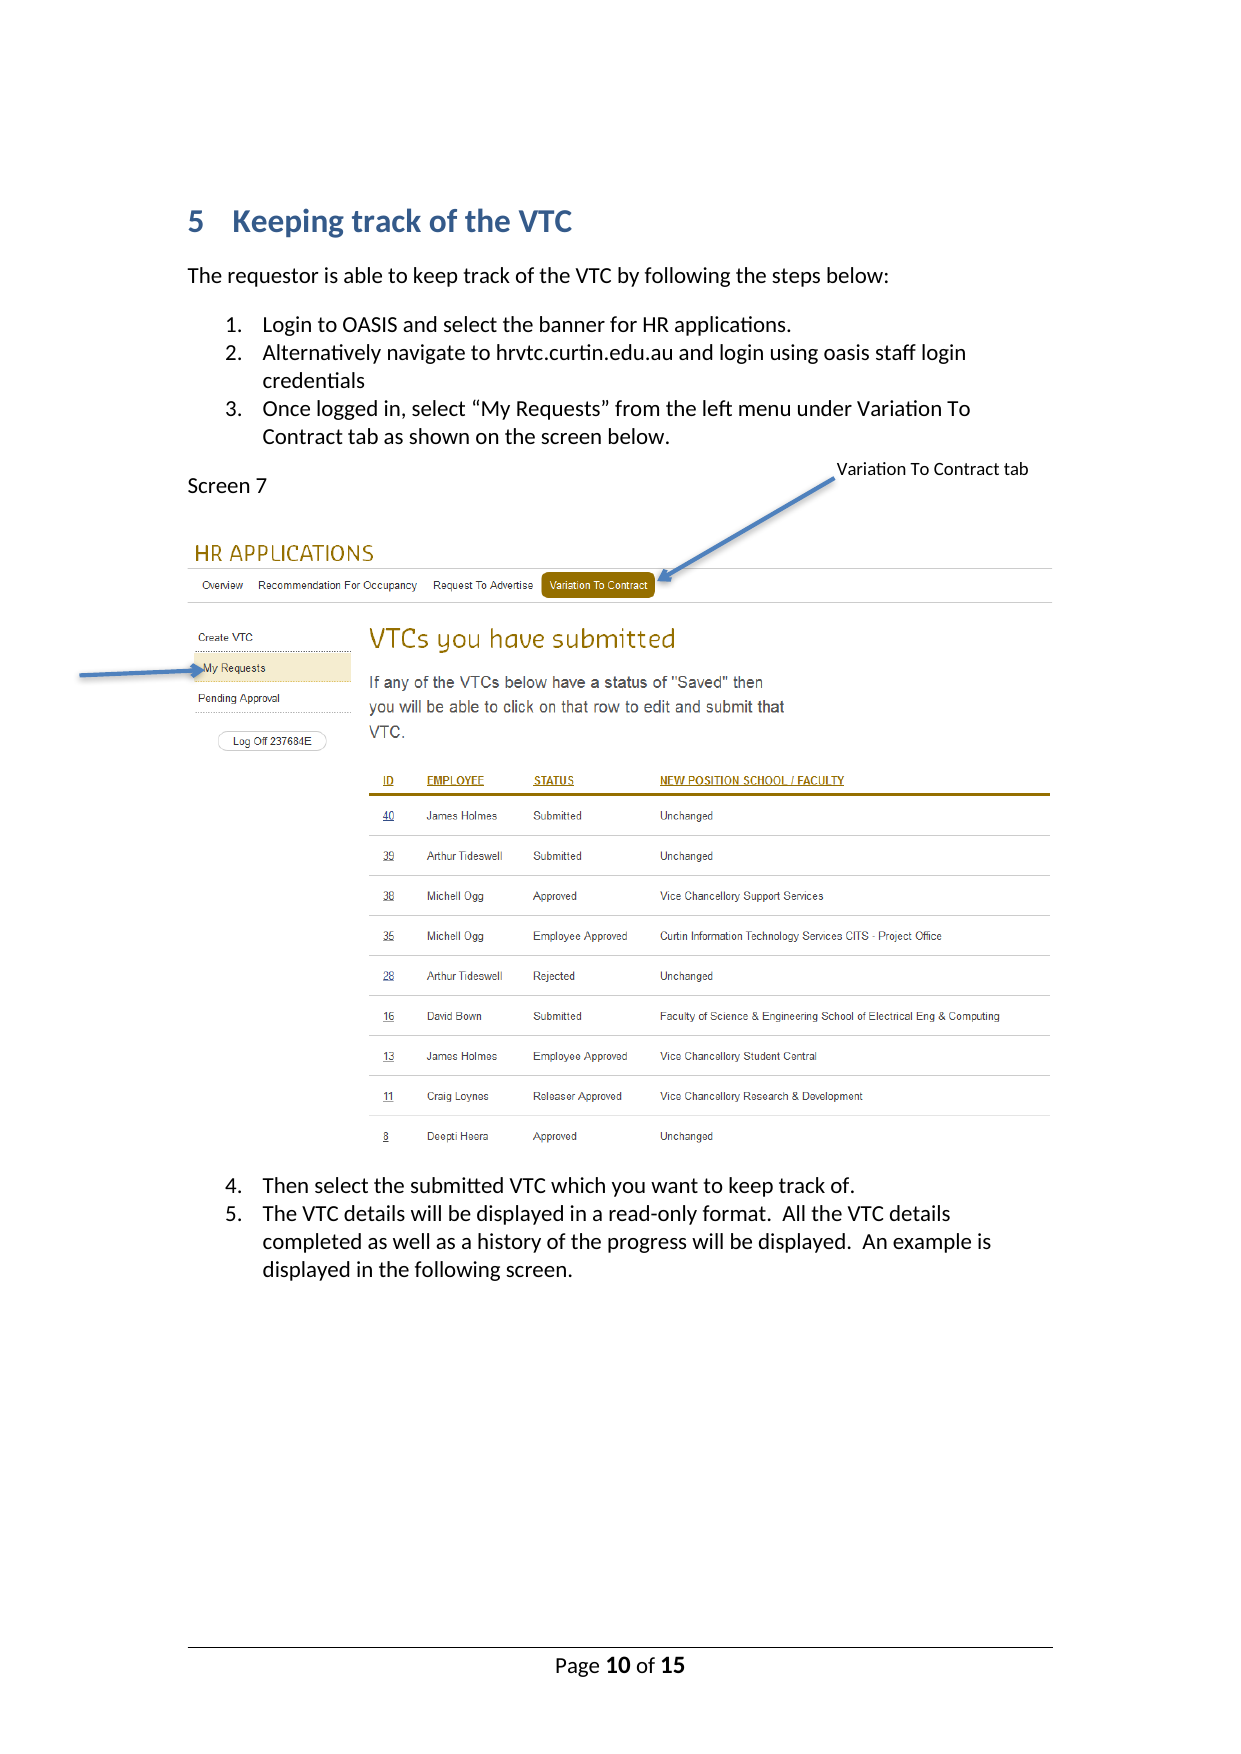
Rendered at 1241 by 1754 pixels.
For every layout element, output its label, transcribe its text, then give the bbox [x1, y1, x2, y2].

list The VTC details will be displayed in a read-only format. All the VTC details completed as well as a history of the progress will be displayed. An example is displayed in the following screen. [225, 1199, 1053, 1283]
picture [187, 520, 1053, 1151]
list Login to OASIS and select the banner for HR applications. [225, 310, 1053, 338]
list Once logged in, select “My Requests” from the left menu under Variation To Contract tab as shown on the screen below. [225, 394, 1053, 451]
text The requestor is able to keep track of the VTC by following the steps below: [187, 262, 1053, 289]
text Screen 7 [187, 471, 1053, 499]
subtitle Keeping track of the VTC [187, 200, 1053, 241]
list Then select the submitted VTC which you want to keep track of. [225, 1171, 1053, 1199]
list Alternatively navigate to hrvtc.curtin.edu.au and login using oasis staff login credentials [225, 338, 1053, 394]
